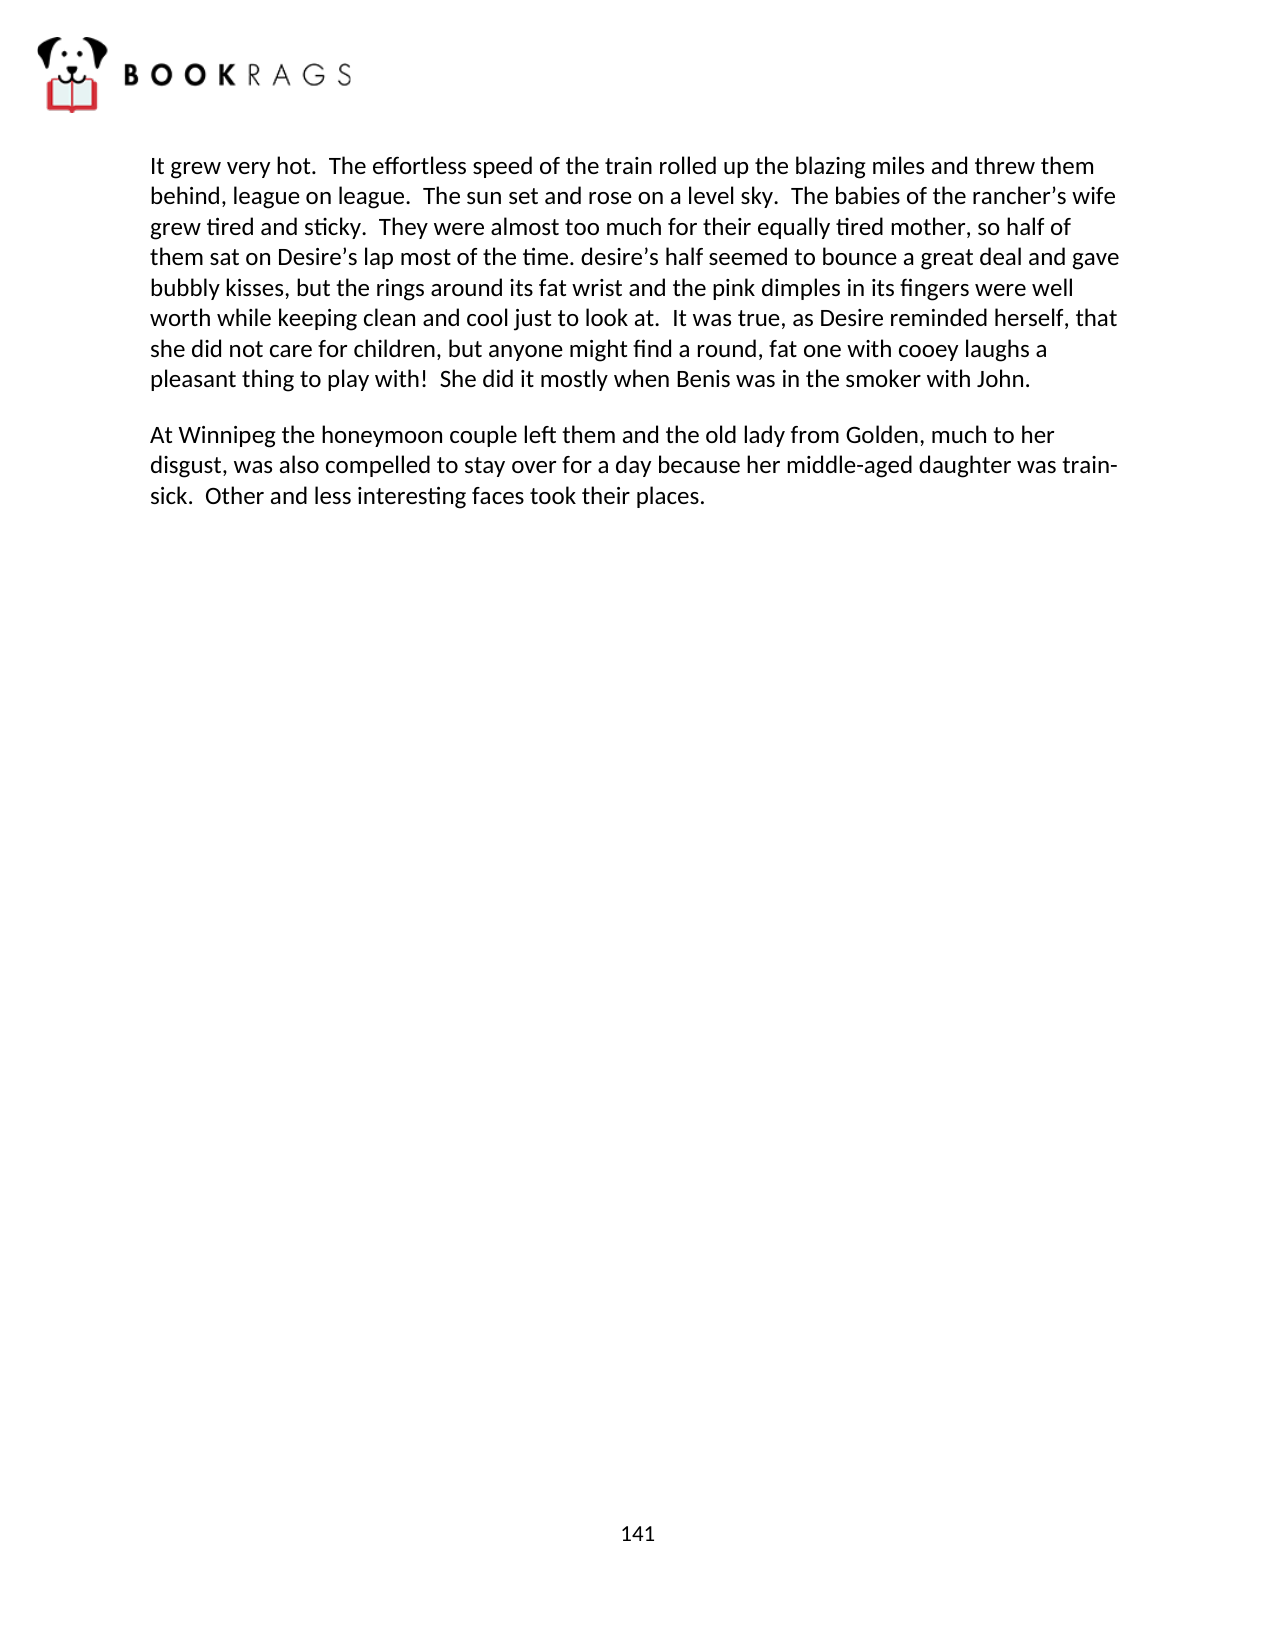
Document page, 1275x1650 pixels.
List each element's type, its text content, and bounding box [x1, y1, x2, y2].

picture [37, 37, 351, 113]
text It grew very hot. The effortless speed of the train rolled up the blazing miles and threw them behind, league on league. The sun set and rose on a level sky. The babies of the rancher’s wife grew tired and sticky. They were almost too much for their equally tired mother, so half of them sat on Desire’s lap most of the time. desire’s half seemed to bounce a great deal and gave bubbly kisses, but the rings around its fat wrist and the pink dimples in its fingers were well worth while keeping clean and cool just to look at. It was true, as Desire reminded herself, that she did not care for children, but anyone might find a round, fat one with cooey laughs a pleasant thing to play with! She did it mostly when Benis was in the smoker with John. [150, 150, 1125, 394]
text At Winnipeg the honeymoon couple left them and the old lady from Golden, much to her disgust, was also compelled to stay over for a day because her middle-aged daughter was train-sick. Other and less interesting faces took their places. [150, 419, 1125, 511]
